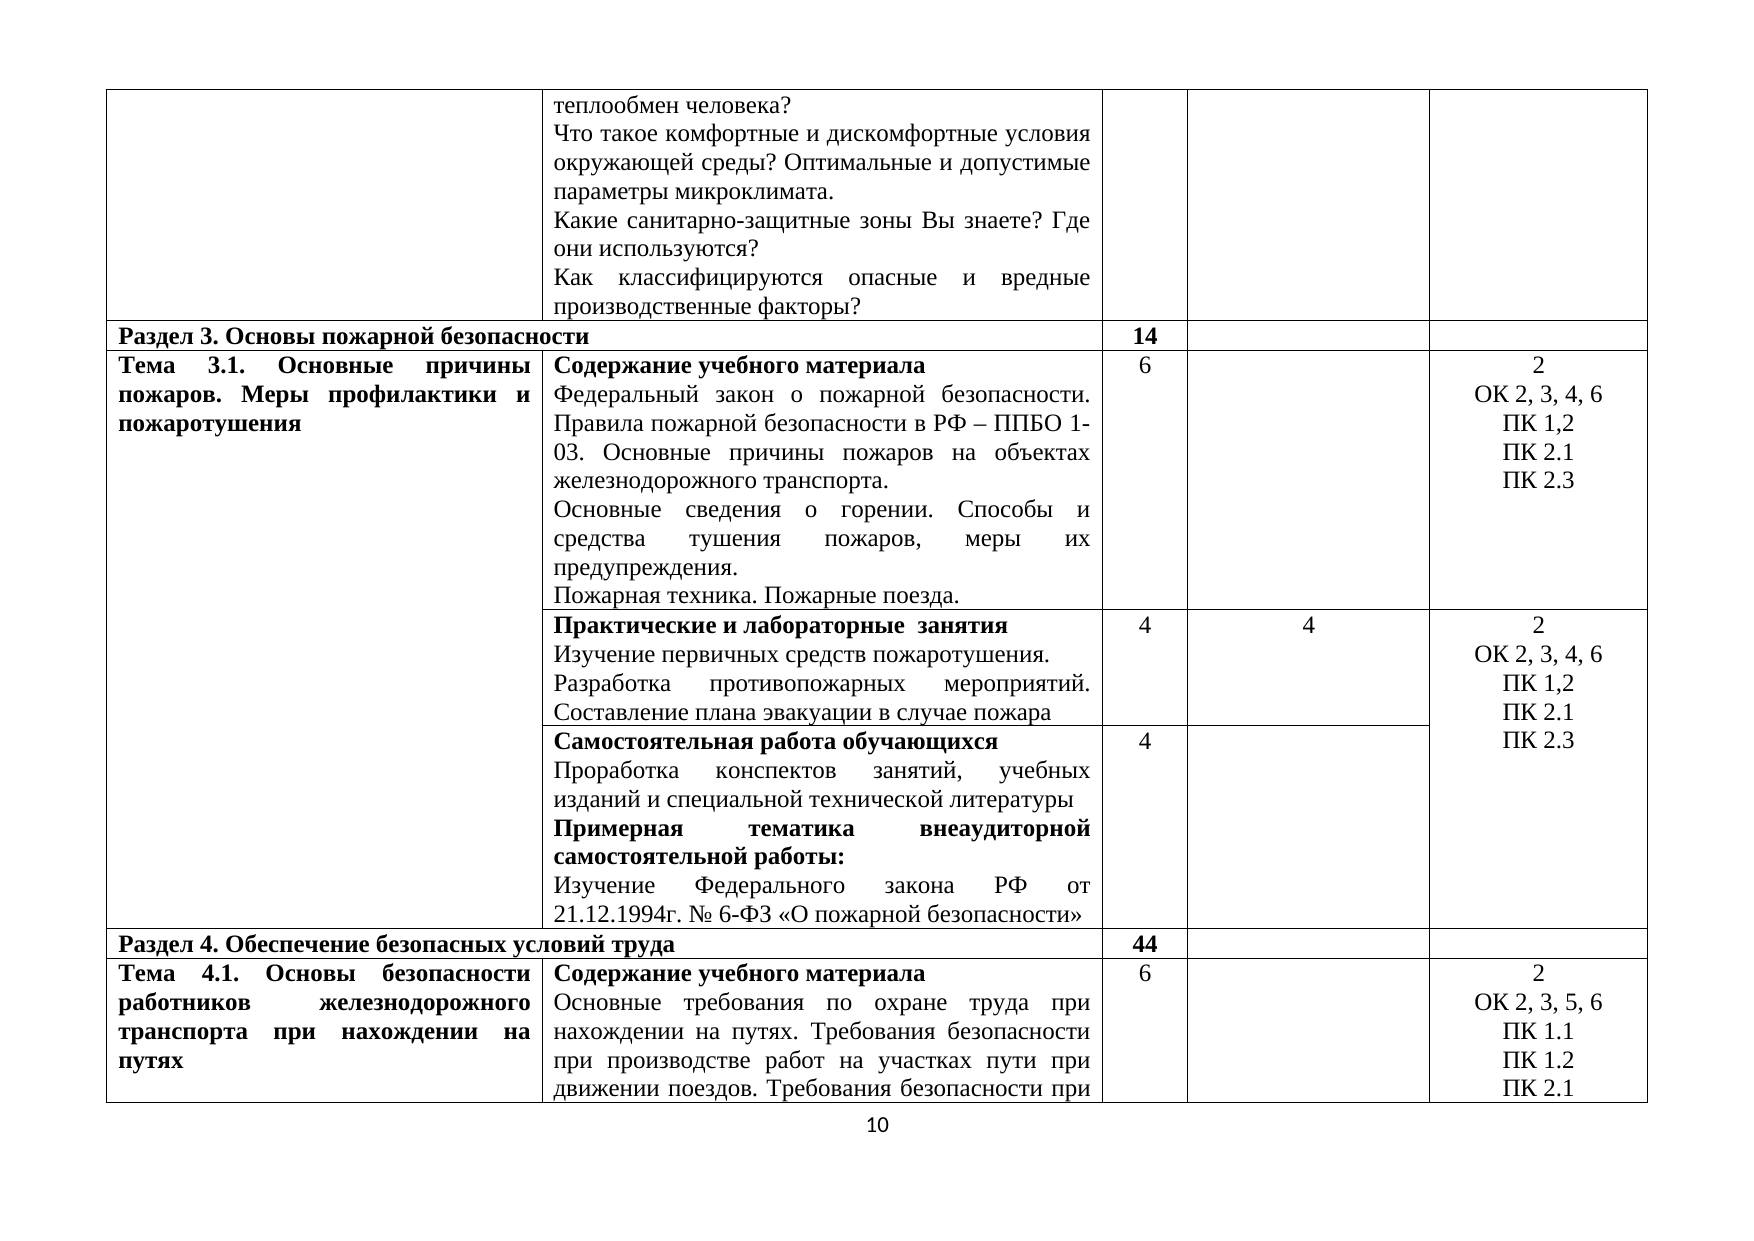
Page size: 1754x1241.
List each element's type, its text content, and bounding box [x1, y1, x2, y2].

table_cell Содержание учебного материала Федеральный закон о пожарной безопасности. Правила пожарной безопасности в РФ – ППБО 1-03. Основные причины пожаров на объектах железнодорожного транспорта. Основные сведения о горении. Способы и средства тушения пожаров, меры их предупреждения. Пожарная техника. Пожарные поезда. [543, 351, 1102, 609]
table_cell 4 [1103, 610, 1187, 725]
table_cell Тема 3.1. Основные причины пожаров. Меры профилактики и пожаротушения [107, 351, 542, 928]
table_cell [1188, 726, 1429, 928]
table_cell [1188, 321, 1429, 349]
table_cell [543, 959, 1102, 1102]
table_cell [107, 959, 542, 1102]
table_cell Раздел 3. Основы пожарной безопасности [107, 321, 1102, 349]
table_cell [1188, 929, 1429, 957]
table_cell Практические и лабораторные занятия Изучение первичных средств пожаротушения. Разработка противопожарных мероприятий. Составление плана эвакуации в случае пожара [543, 610, 1102, 725]
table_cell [543, 90, 1102, 320]
table_cell 44 [1103, 929, 1187, 957]
table_cell Раздел 4. Обеспечение безопасных условий труда [107, 929, 1102, 957]
table_cell 2 ОК 2, 3, 4, 6 ПК 1,2 ПК 2.1 ПК 2.3 [1430, 351, 1647, 609]
table_cell 4 [1103, 726, 1187, 928]
table_cell [1188, 351, 1429, 609]
table_cell [1430, 929, 1647, 957]
table_cell [1188, 959, 1429, 1102]
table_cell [1430, 959, 1647, 1102]
table_cell 6 [1103, 959, 1187, 1102]
table_cell 6 [1103, 351, 1187, 609]
table_cell [1430, 321, 1647, 349]
table_cell 4 [1188, 610, 1429, 725]
table_cell Самостоятельная работа обучающихся Проработка конспектов занятий, учебных изданий и специальной технической литературы Примерная тематика внеаудиторной самостоятельной работы: Изучение Федерального закона РФ от 21.12.1994г. № 6-ФЗ «О пожарной безопасности» [543, 726, 1102, 928]
table_cell 14 [1103, 321, 1187, 349]
table_cell [1188, 90, 1429, 320]
table_cell 2 ОК 2, 3, 4, 6 ПК 1,2 ПК 2.1 ПК 2.3 [1430, 610, 1647, 928]
table_cell 6 [1103, 90, 1187, 320]
